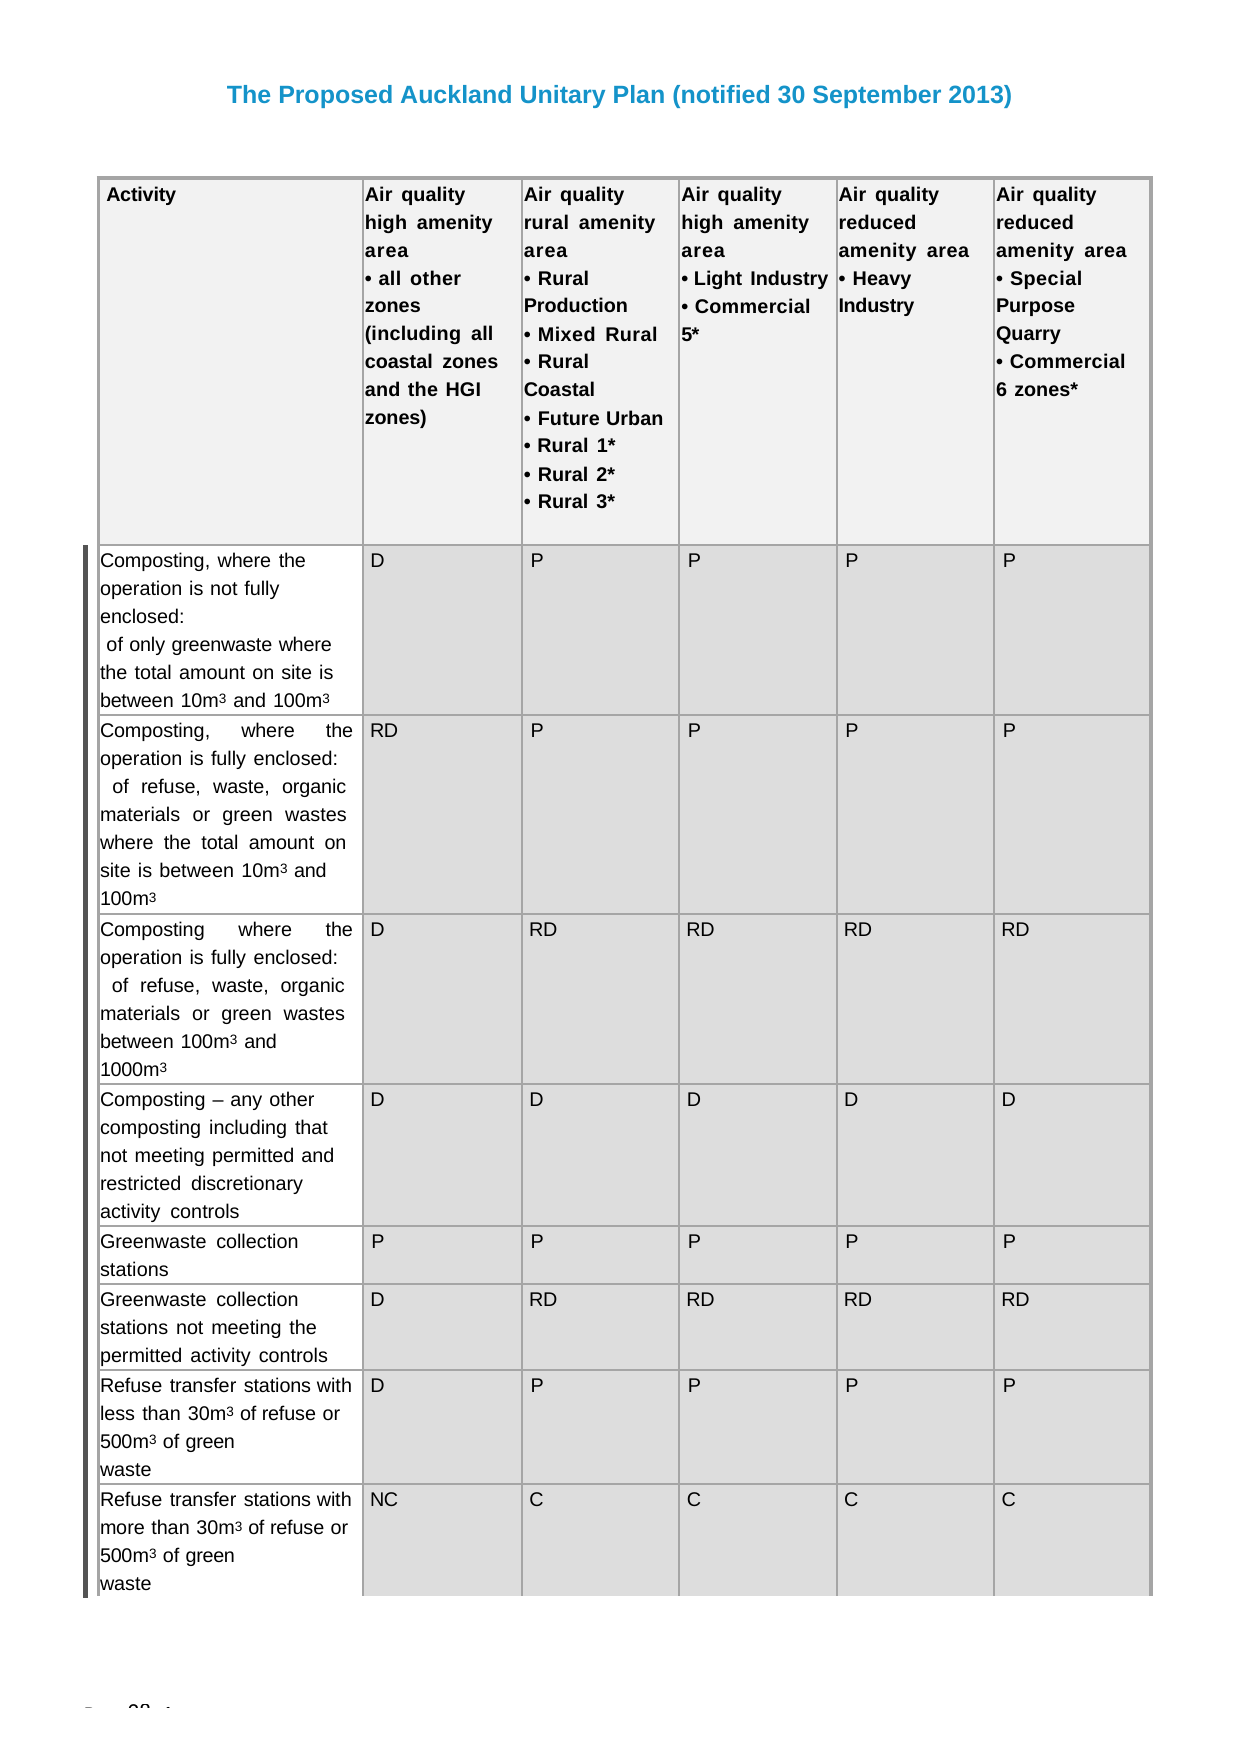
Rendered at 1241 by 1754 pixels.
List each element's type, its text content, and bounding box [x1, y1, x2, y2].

table_cell P [523, 1227, 678, 1283]
table_cell D [680, 1085, 836, 1225]
table_cell RD [838, 1285, 993, 1369]
table_cell Refuse transfer stations with less than 30m3 of refuse or 500m3 of green waste [100, 1371, 362, 1483]
table_cell P [838, 716, 993, 913]
table_cell P [680, 1227, 836, 1283]
table_cell Refuse transfer stations with more than 30m3 of refuse or 500m3 of green waste [100, 1485, 362, 1596]
table_cell D [364, 1285, 521, 1369]
table_header Air quality high amenity area all other zones (including all coastal zones and the HGI zones) [364, 180, 521, 544]
table_cell RD [838, 915, 993, 1083]
table_cell C [523, 1485, 678, 1596]
table_header Air quality reduced amenity area Special Purpose ­ Quarry Commercial 6 zones* [995, 180, 1149, 544]
table_cell P [523, 1371, 678, 1483]
table_cell NC [364, 1485, 521, 1596]
table_cell C [838, 1485, 993, 1596]
table_cell C [995, 1485, 1149, 1596]
table_header Activity [100, 180, 362, 544]
table_cell RD [523, 915, 678, 1083]
table_cell P [995, 546, 1149, 714]
table_cell Composting, where the operation is not fully enclosed: ­ of only greenwaste where the total amount on site is between 10m3 and 100m3 [100, 546, 362, 714]
table_cell P [523, 546, 678, 714]
table_cell C [680, 1485, 836, 1596]
table_cell RD [995, 915, 1149, 1083]
table_cell P [995, 716, 1149, 913]
table_cell P [838, 1227, 993, 1283]
table_cell D [838, 1085, 993, 1225]
table_cell P [680, 716, 836, 913]
table_header Air quality reduced amenity area Heavy Industry [838, 180, 993, 544]
table_cell Composting – any other composting including that not meeting permitted and restricted discretionary activity controls [100, 1085, 362, 1225]
table_cell D [364, 1085, 521, 1225]
table_header Air quality rural amenity area Rural Production Mixed Rural Rural Coastal Future Urban Rural 1* Rural 2* Rural 3* [523, 180, 678, 544]
table_cell D [995, 1085, 1149, 1225]
table_cell P [995, 1227, 1149, 1283]
table_cell Composting, where the operation is fully enclosed: ­ of refuse, waste, organic materials or green wastes where the total amount on site is between 10m3 and 100m3 [100, 716, 362, 913]
table_cell D [364, 915, 521, 1083]
table_cell Greenwaste collection stations not meeting the permitted activity controls [100, 1285, 362, 1369]
table_cell P [364, 1227, 521, 1283]
table_cell D [364, 1371, 521, 1483]
table_cell RD [364, 716, 521, 913]
table_cell P [680, 1371, 836, 1483]
table_cell Composting where the operation is fully enclosed: ­ of refuse, waste, organic materials or green wastes between 100m3 and 1000m3 [100, 915, 362, 1083]
table_cell RD [995, 1285, 1149, 1369]
table_cell RD [680, 1285, 836, 1369]
table_cell RD [680, 915, 836, 1083]
table_cell Greenwaste collection stations [100, 1227, 362, 1283]
table_cell RD [523, 1285, 678, 1369]
table_cell P [838, 1371, 993, 1483]
table_cell P [680, 546, 836, 714]
table_cell P [838, 546, 993, 714]
table_cell P [995, 1371, 1149, 1483]
table_header Air quality high amenity area Light Industry Commercial 5* [680, 180, 836, 544]
table_cell D [364, 546, 521, 714]
table_cell D [523, 1085, 678, 1225]
table_cell P [523, 716, 678, 913]
